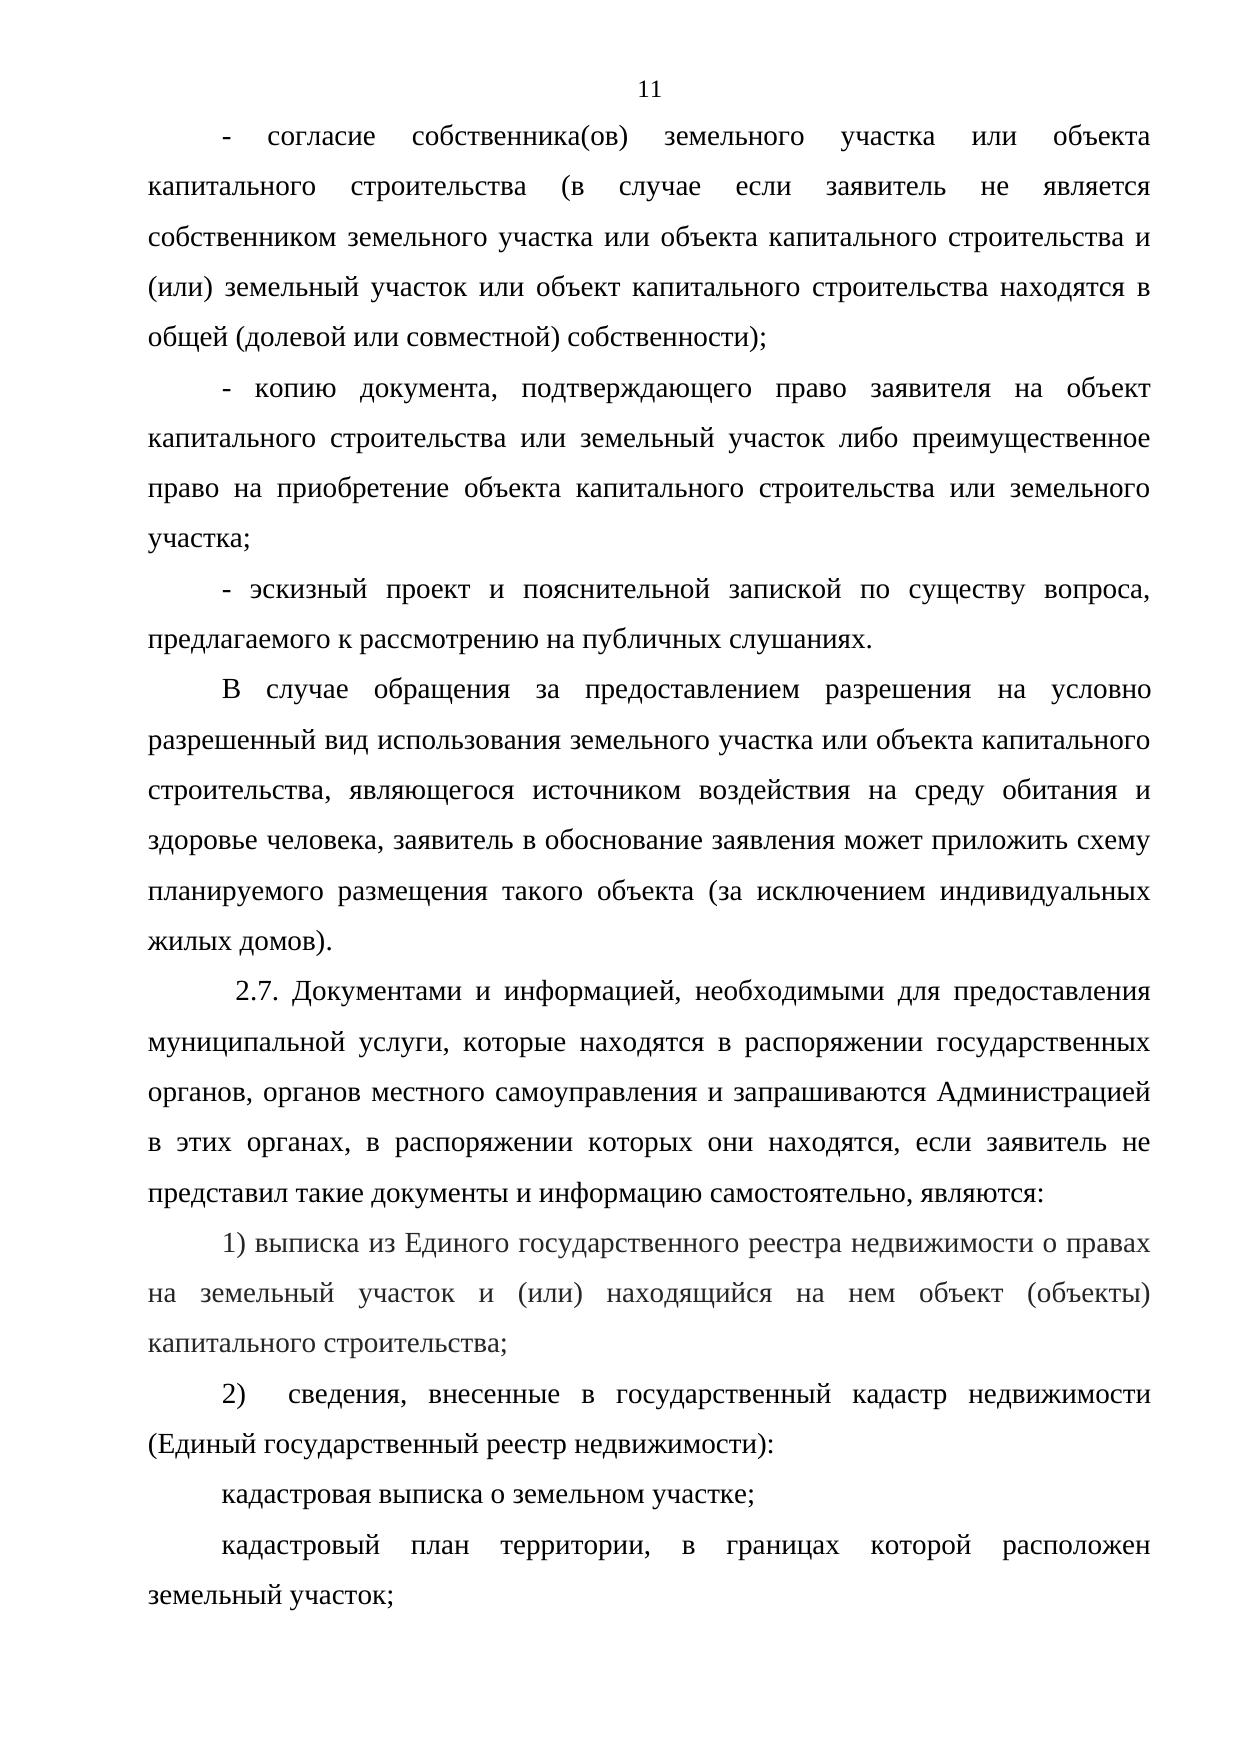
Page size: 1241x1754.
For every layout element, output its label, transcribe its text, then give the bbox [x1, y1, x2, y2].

text 1) выписка из Единого государственного реестра недвижимости о правах на земельный участок и (или) находящийся на нем объект (объекты) капитального строительства; [148, 1225, 1152, 1359]
text - согласие собственника(ов) земельного участка или объекта капитального строительства (в случае если заявитель не является собственником земельного участка или объекта капитального строительства и (или) земельный участок или объект капитального строительства находятся в общей (долевой или совместной) собственности); [148, 118, 1152, 353]
text 2.7. Документами и информацией, необходимыми для предоставления муниципальной услуги, которые находятся в распоряжении государственных органов, органов местного самоуправления и запрашиваются Администрацией в этих органах, в распоряжении которых они находятся, если заявитель не представил такие документы и информацию самостоятельно, являются: [148, 973, 1152, 1208]
text кадастровый план территории, в границах которой расположен земельный участок; [148, 1527, 1152, 1611]
text В случае обращения за предоставлением разрешения на условно разрешенный вид использования земельного участка или объекта капитального строительства, являющегося источником воздействия на среду обитания и здоровье человека, заявитель в обоснование заявления может приложить схему планируемого размещения такого объекта (за исключением индивидуальных жилых домов). [148, 672, 1152, 957]
text 2) сведения, внесенные в государственный кадастр недвижимости (Единый государственный реестр недвижимости): [148, 1376, 1152, 1460]
text - копию документа, подтверждающего право заявителя на объект капитального строительства или земельный участок либо преимущественное право на приобретение объекта капитального строительства или земельного участка; [148, 370, 1152, 554]
text кадастровая выписка о земельном участке; [148, 1477, 1152, 1510]
text - эскизный проект и пояснительной запиской по существу вопроса, предлагаемого к рассмотрению на публичных слушаниях. [148, 571, 1152, 655]
